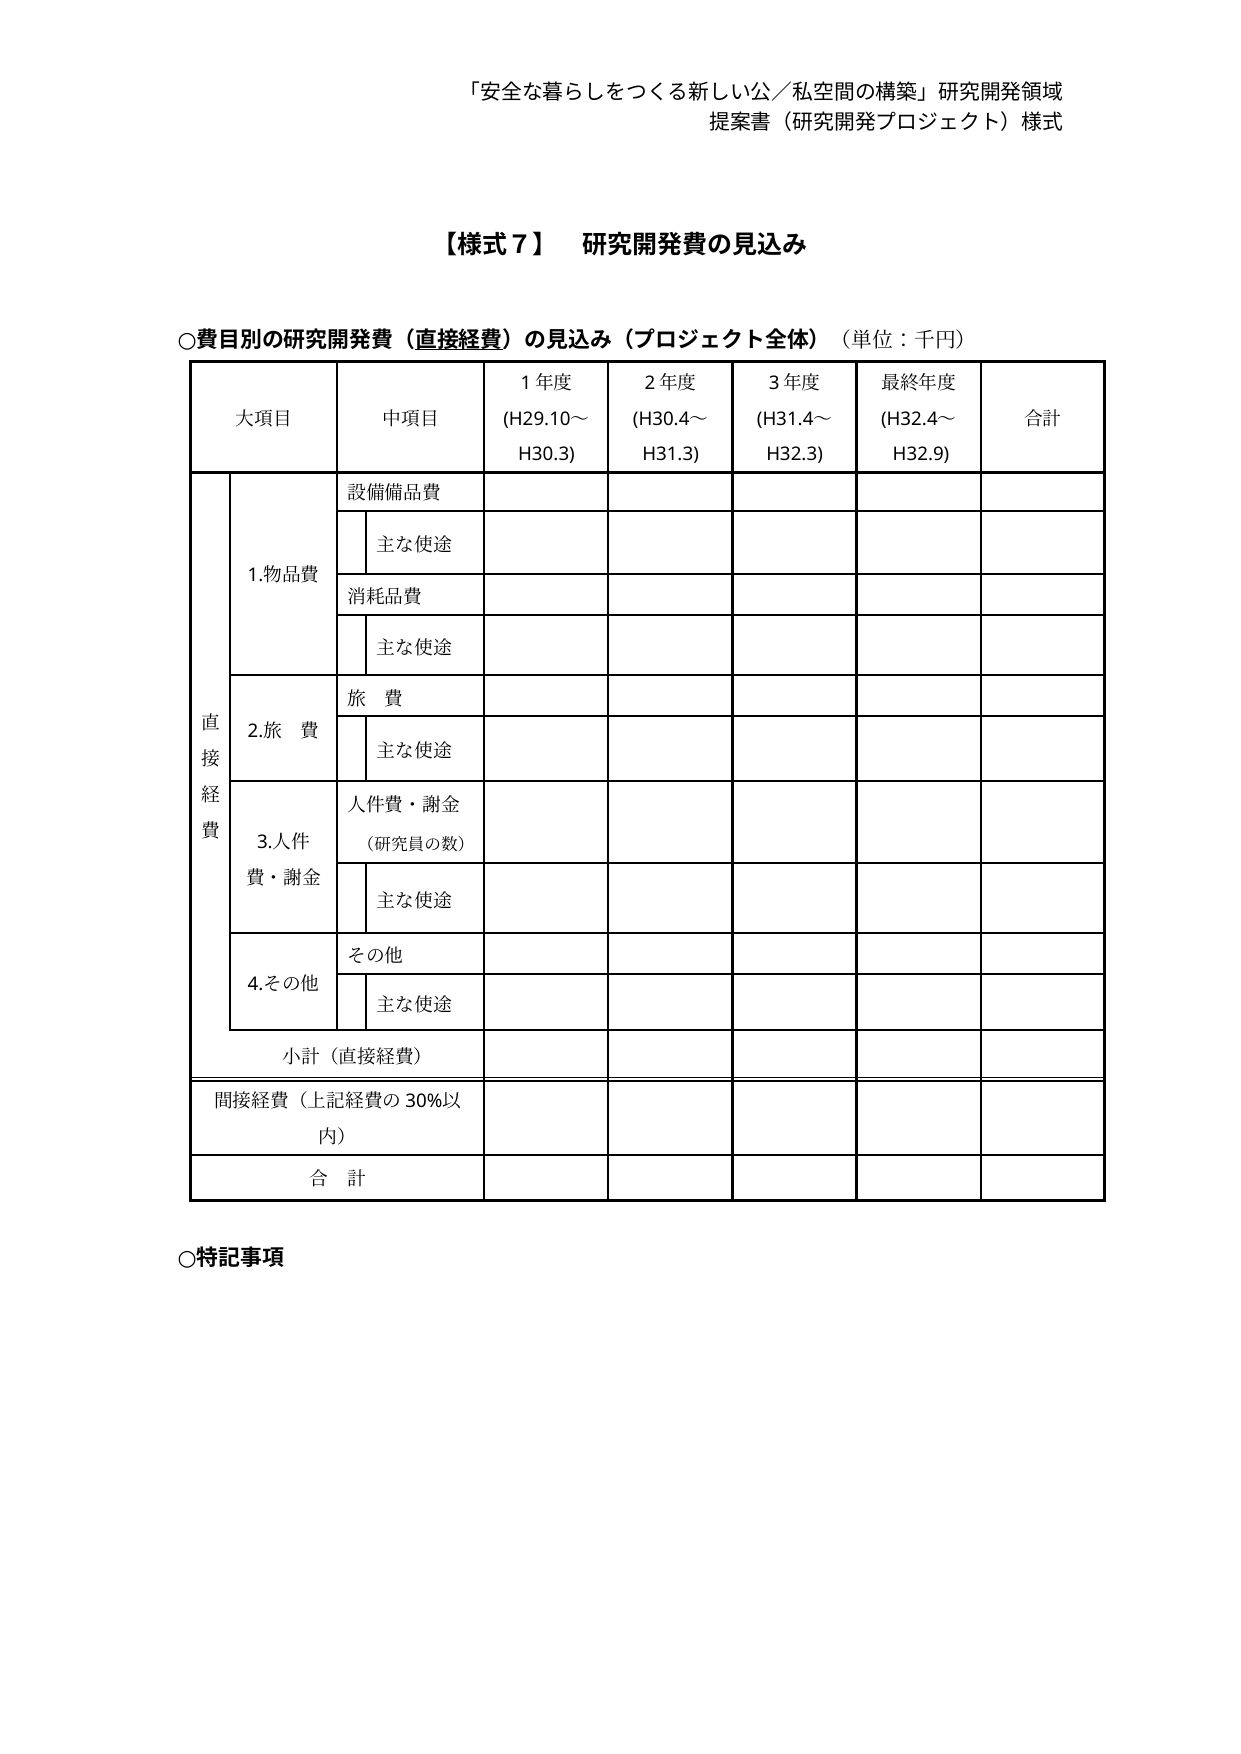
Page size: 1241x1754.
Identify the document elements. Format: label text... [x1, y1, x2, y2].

table_cell [485, 975, 607, 1028]
table_cell [734, 575, 855, 614]
table_cell [858, 1156, 980, 1199]
table_cell [982, 575, 1103, 614]
table_cell [858, 864, 980, 932]
table_cell 主な使途 [367, 864, 483, 932]
table_header 2年度 (H30.4～ H31.3) [609, 363, 731, 471]
table_header 合計 [982, 363, 1103, 471]
table_cell [982, 676, 1103, 715]
table_cell 3.人件費・謝金 [231, 782, 336, 932]
table_cell [982, 616, 1103, 674]
table_cell [609, 782, 731, 821]
table_cell [734, 821, 855, 862]
table_cell [485, 512, 607, 573]
table_cell [734, 1031, 855, 1077]
table_cell [485, 821, 607, 862]
table_cell [982, 717, 1103, 780]
table_cell [485, 1156, 607, 1199]
table_header 3年度 (H31.4～ H32.3) [734, 363, 855, 471]
table_cell [734, 864, 855, 932]
table_cell 主な使途 [367, 717, 483, 780]
table_cell [858, 782, 980, 821]
table_cell [609, 616, 731, 674]
table_cell 人件費・謝金 [338, 782, 483, 821]
text ○特記事項 [177, 1238, 1063, 1274]
table_cell 設備備品費 [338, 474, 483, 509]
table_cell [734, 512, 855, 573]
table_cell 1.物品費 [231, 474, 336, 674]
table_cell [338, 864, 365, 932]
table_cell [485, 717, 607, 780]
table_cell [734, 676, 855, 715]
table_cell [338, 975, 365, 1028]
text 【様式７】 研究開発費の見込み [177, 207, 1063, 279]
table_header 大項目 [192, 363, 336, 471]
table_cell [609, 474, 731, 509]
table_cell [734, 1156, 855, 1199]
table_cell [858, 1082, 980, 1154]
table_cell [982, 1082, 1103, 1154]
table_cell 主な使途 [367, 975, 483, 1028]
table_cell [485, 616, 607, 674]
table_cell [734, 474, 855, 509]
table_cell [858, 821, 980, 862]
table_cell [982, 782, 1103, 821]
table_cell [485, 676, 607, 715]
table_cell [858, 575, 980, 614]
table_cell [982, 1156, 1103, 1199]
table_cell [982, 821, 1103, 862]
table_cell [858, 474, 980, 509]
table_cell [982, 512, 1103, 573]
table_cell [858, 616, 980, 674]
table_cell [485, 474, 607, 509]
table_cell [609, 575, 731, 614]
table_cell [734, 934, 855, 973]
table_cell [609, 975, 731, 1028]
table_cell [982, 934, 1103, 973]
table_cell [338, 616, 365, 674]
table_cell [734, 717, 855, 780]
table_cell 2.旅 費 [231, 676, 336, 780]
table_cell [485, 934, 607, 973]
table_cell [609, 512, 731, 573]
table_cell [734, 782, 855, 821]
table_cell [485, 1031, 607, 1077]
table_cell [982, 975, 1103, 1028]
table_cell [485, 864, 607, 932]
table_cell [734, 1082, 855, 1154]
table_cell 合 計 [192, 1156, 483, 1199]
table_cell 間接経費（上記経費の30%以内） [192, 1082, 483, 1154]
table_cell [609, 821, 731, 862]
table_cell [609, 1031, 731, 1077]
table_cell [982, 474, 1103, 509]
table_cell [609, 676, 731, 715]
table_cell [858, 934, 980, 973]
table_cell [485, 575, 607, 614]
table_cell 消耗品費 [338, 575, 483, 614]
table_cell [609, 717, 731, 780]
table_cell [485, 1082, 607, 1154]
table_cell [858, 975, 980, 1028]
table_cell [609, 1156, 731, 1199]
table_cell [609, 934, 731, 973]
table_cell 小計（直接経費） [230, 1031, 483, 1077]
table_cell [982, 864, 1103, 932]
table_header 1年度 (H29.10～ H30.3) [485, 363, 607, 471]
table_header 中項目 [338, 363, 483, 471]
table_cell 4.その他 [231, 934, 336, 1028]
table_cell （研究員の数） [338, 821, 483, 862]
table_cell [338, 717, 365, 780]
table_header 最終年度 (H32.4～ H32.9) [858, 363, 980, 471]
table_cell 主な使途 [367, 616, 483, 674]
table_cell [858, 1031, 980, 1077]
table_cell 旅 費 [338, 676, 483, 715]
table_cell [485, 782, 607, 821]
table_cell [609, 1082, 731, 1154]
table_cell 主な使途 [367, 512, 483, 573]
table_cell [734, 616, 855, 674]
table_cell [858, 717, 980, 780]
table_cell [858, 676, 980, 715]
table_cell [982, 1031, 1103, 1077]
table_cell 直接経費 [192, 474, 230, 1077]
text ○費目別の研究開発費（直接経費）の見込み（プロジェクト全体）（単位：千円） [177, 319, 1063, 356]
table_cell [734, 975, 855, 1028]
table_cell その他 [338, 934, 483, 973]
table_cell [338, 512, 365, 573]
table_cell [858, 512, 980, 573]
table_cell [609, 864, 731, 932]
